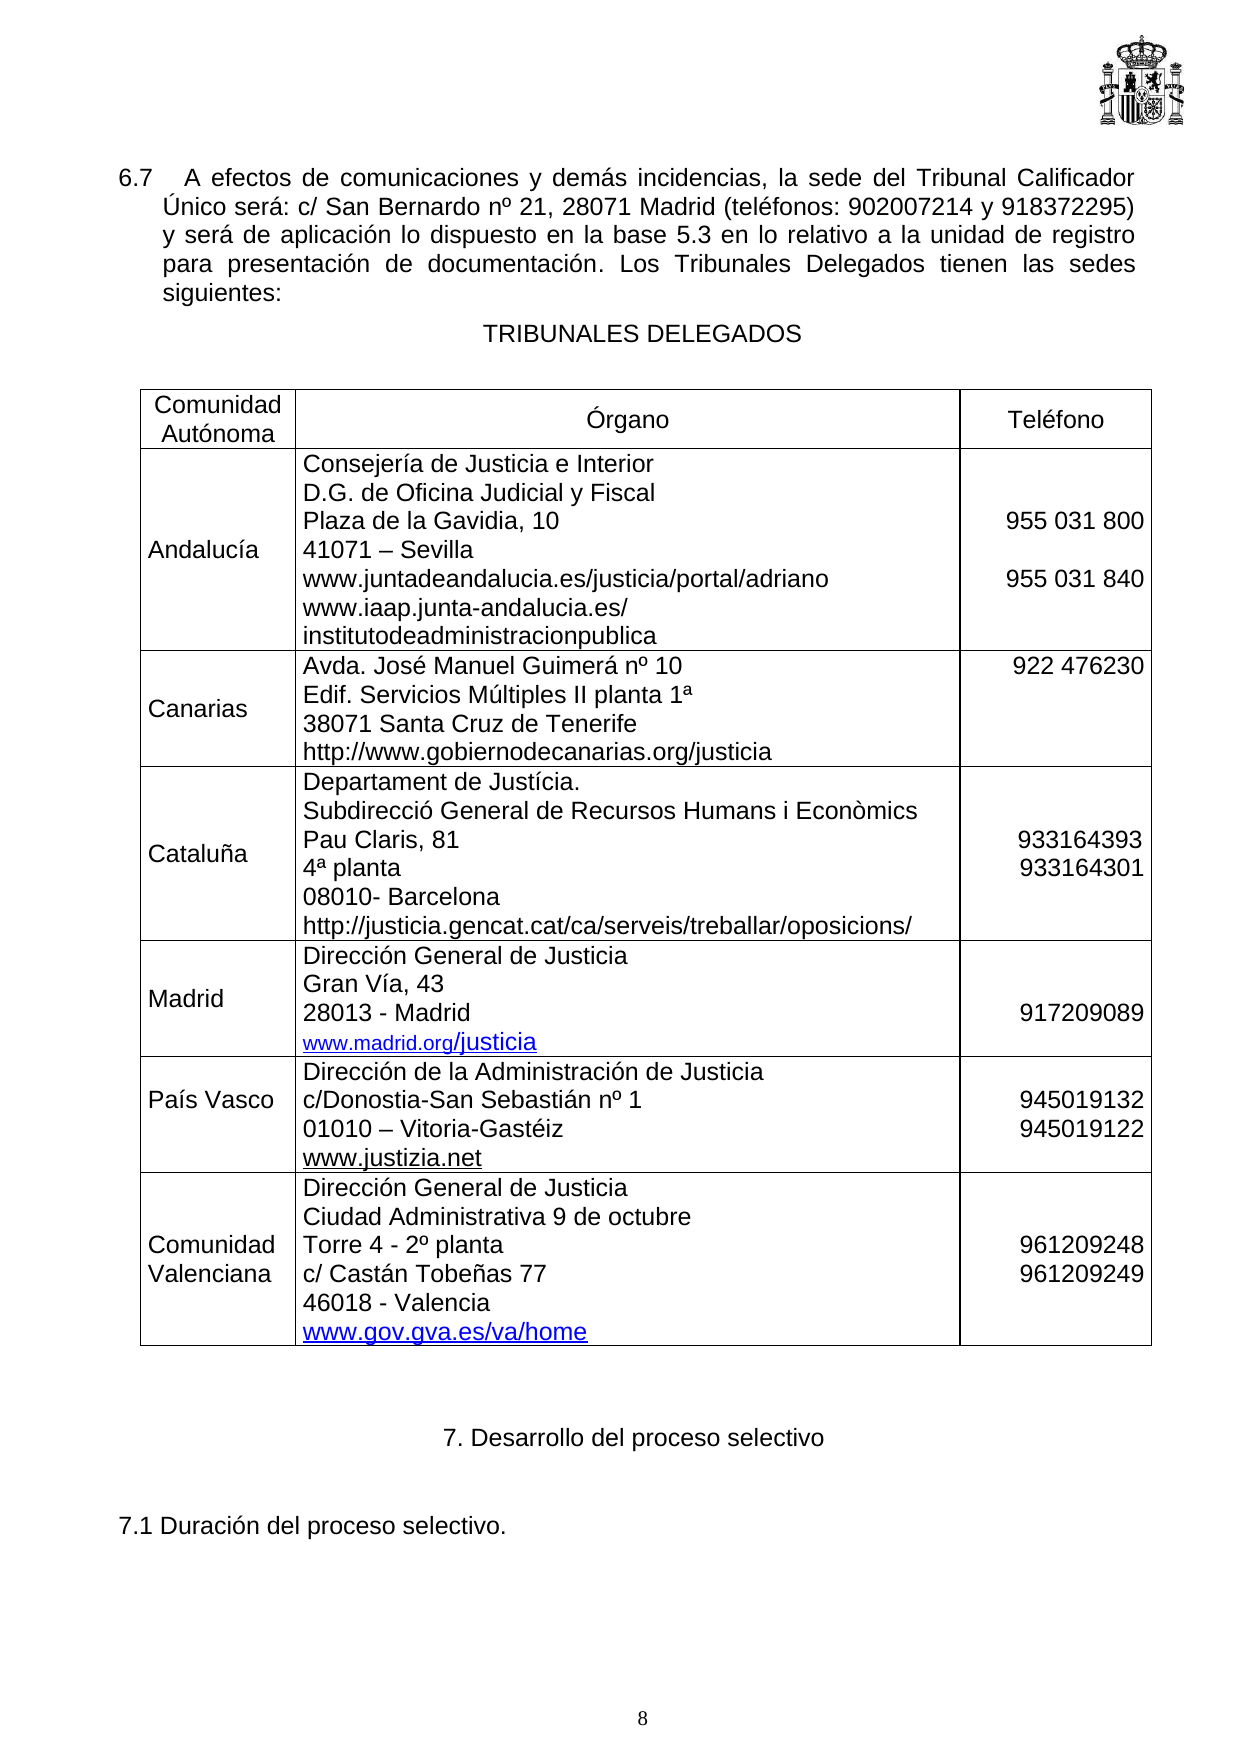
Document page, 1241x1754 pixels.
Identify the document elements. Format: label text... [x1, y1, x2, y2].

table_cell País Vasco [141, 1057, 295, 1172]
table_cell Consejería de Justicia e Interior D.G. de Oficina Judicial y Fiscal Plaza de la Gavidia, 10 41071 – Sevilla www.juntadeandalucia.es/justicia/portal/adriano www.iaap.junta-andalucia.es/institutodeadministracionpublica [296, 449, 959, 650]
table_header Comunidad Autónoma [141, 390, 295, 448]
table_cell Departament de Justícia. Subdirecció General de Recursos Humans i Econòmics Pau Claris, 81 4ª planta 08010- Barcelona http://justicia.gencat.cat/ca/serveis/treballar/oposicions/ [296, 767, 959, 940]
table_cell 961209248 961209249 [961, 1173, 1151, 1345]
table_header Teléfono [961, 390, 1151, 448]
table_cell 945019132 945019122 [961, 1057, 1151, 1172]
text 6.7 A efectos de comunicaciones y demás incidencias, la sede del Tribunal Calificador Único será: c/ San Bernardo nº 21, 28071 Madrid (teléfonos: 902007214 y 918372295) y será de aplicación lo dispuesto en la base 5.3 en lo relativo a la unidad de registro para presentación de documentación. Los Tribunales Delegados tienen las sedes siguientes: [118, 163, 1137, 307]
table_cell Dirección General de Justicia Ciudad Administrativa 9 de octubre Torre 4 - 2º planta c/ Castán Tobeñas 77 46018 - Valencia www.gov.gva.es/va/home [296, 1173, 959, 1345]
text 7. Desarrollo del proceso selectivo [443, 1423, 1137, 1451]
text TRIBUNALES DELEGADOS [148, 319, 1137, 348]
table_cell Andalucía [141, 449, 295, 650]
table_header Órgano [296, 390, 959, 448]
table_cell Dirección de la Administración de Justicia c/Donostia-San Sebastián nº 1 01010 – Vitoria-Gastéiz www.justizia.net [296, 1057, 959, 1172]
table_cell 955 031 800 955 031 840 [961, 449, 1151, 650]
table_cell Cataluña [141, 767, 295, 940]
table_cell Comunidad Valenciana [141, 1173, 295, 1345]
table_cell Avda. José Manuel Guimerá nº 10 Edif. Servicios Múltiples II planta 1ª 38071 Santa Cruz de Tenerife http://www.gobiernodecanarias.org/justicia [296, 651, 959, 766]
table_cell 933164393 933164301 [961, 767, 1151, 940]
table_cell Canarias [141, 651, 295, 766]
text 7.1 Duración del proceso selectivo. [118, 1511, 1137, 1540]
table_cell 922 476230 [961, 651, 1151, 766]
table_cell 917209089 [961, 941, 1151, 1056]
table_cell Dirección General de Justicia Gran Vía, 43 28013 - Madrid www.madrid.org/justicia [296, 941, 959, 1056]
table_cell Madrid [141, 941, 295, 1056]
picture [1098, 35, 1185, 125]
